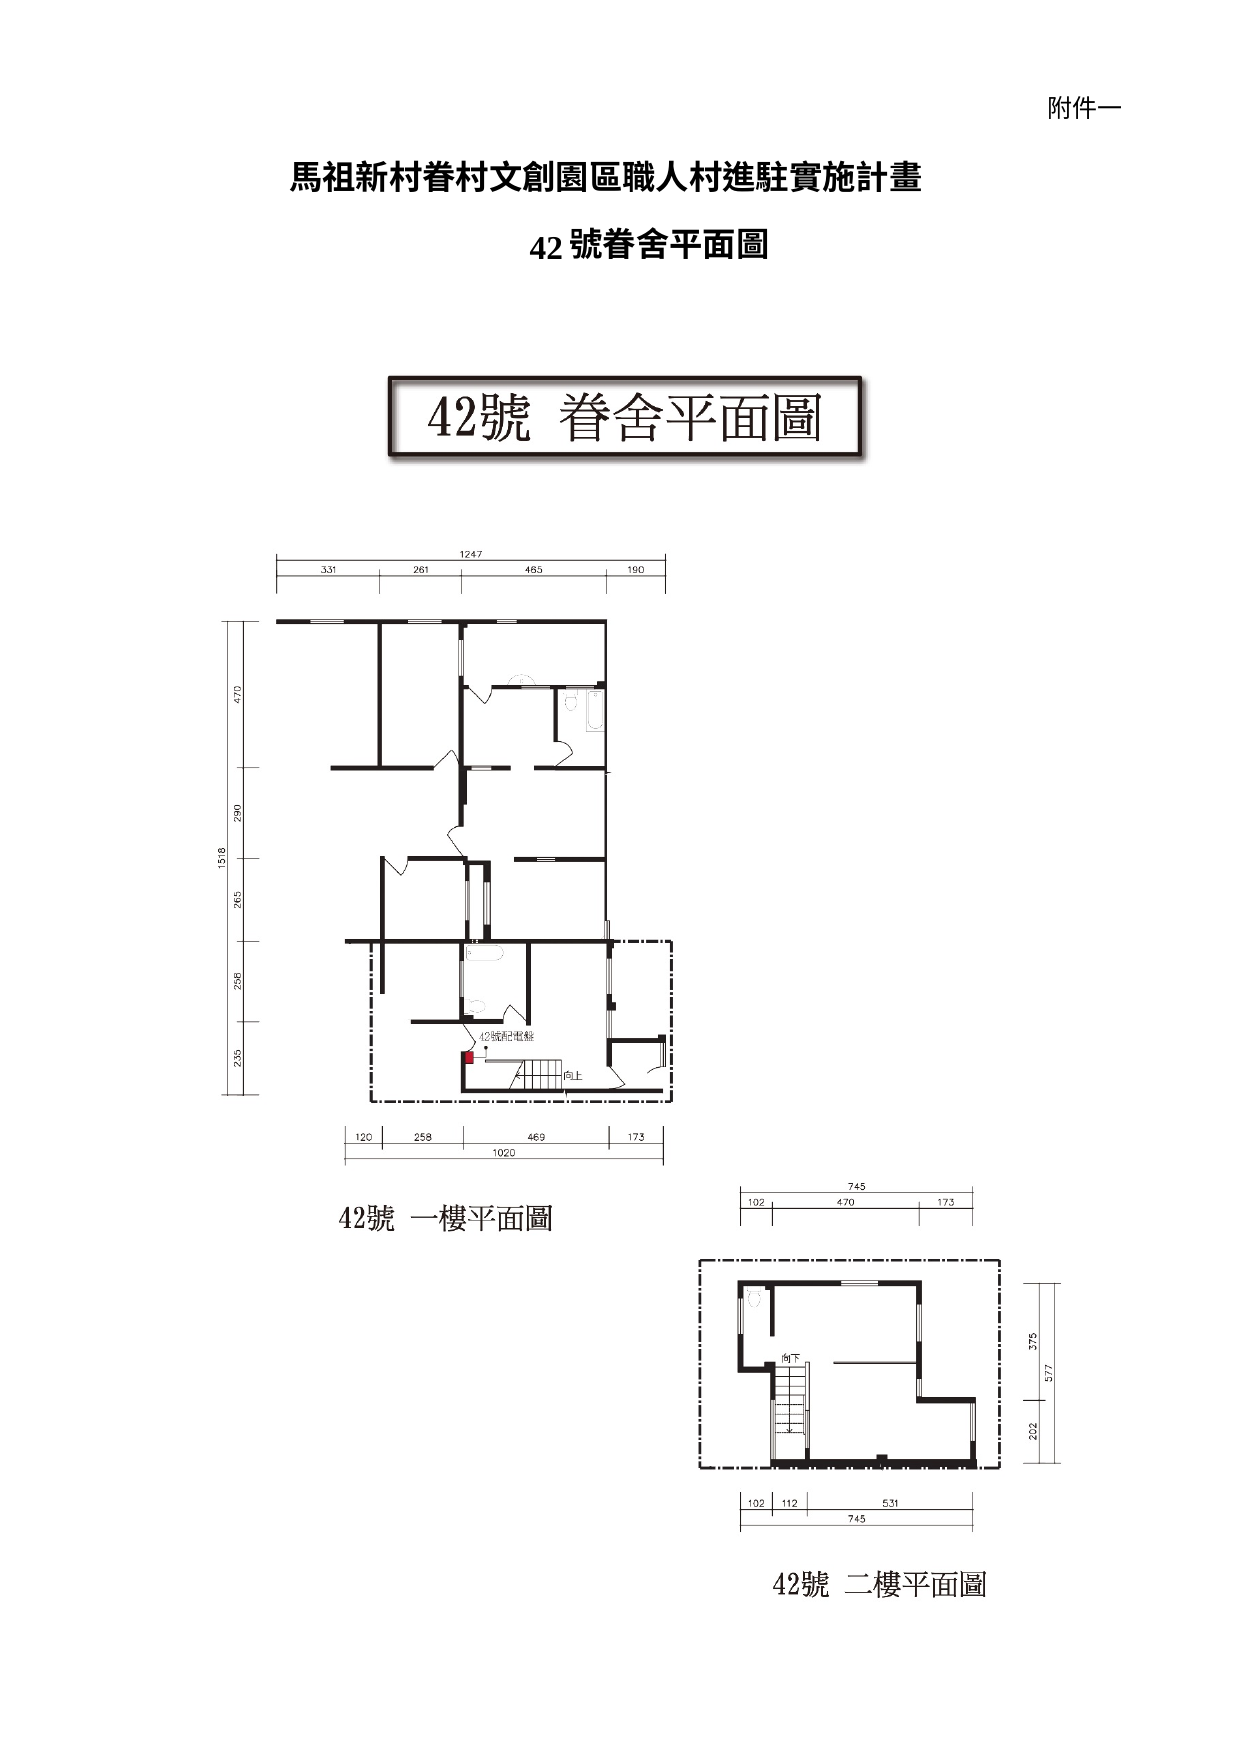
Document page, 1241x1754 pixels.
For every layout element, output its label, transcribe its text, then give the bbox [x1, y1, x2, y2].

picture [125, 330, 1127, 1648]
text 42號眷舍平面圖 [206, 218, 1093, 266]
text 馬祖新村眷村文創園區職人村進駐實施計畫 [118, 151, 1093, 199]
